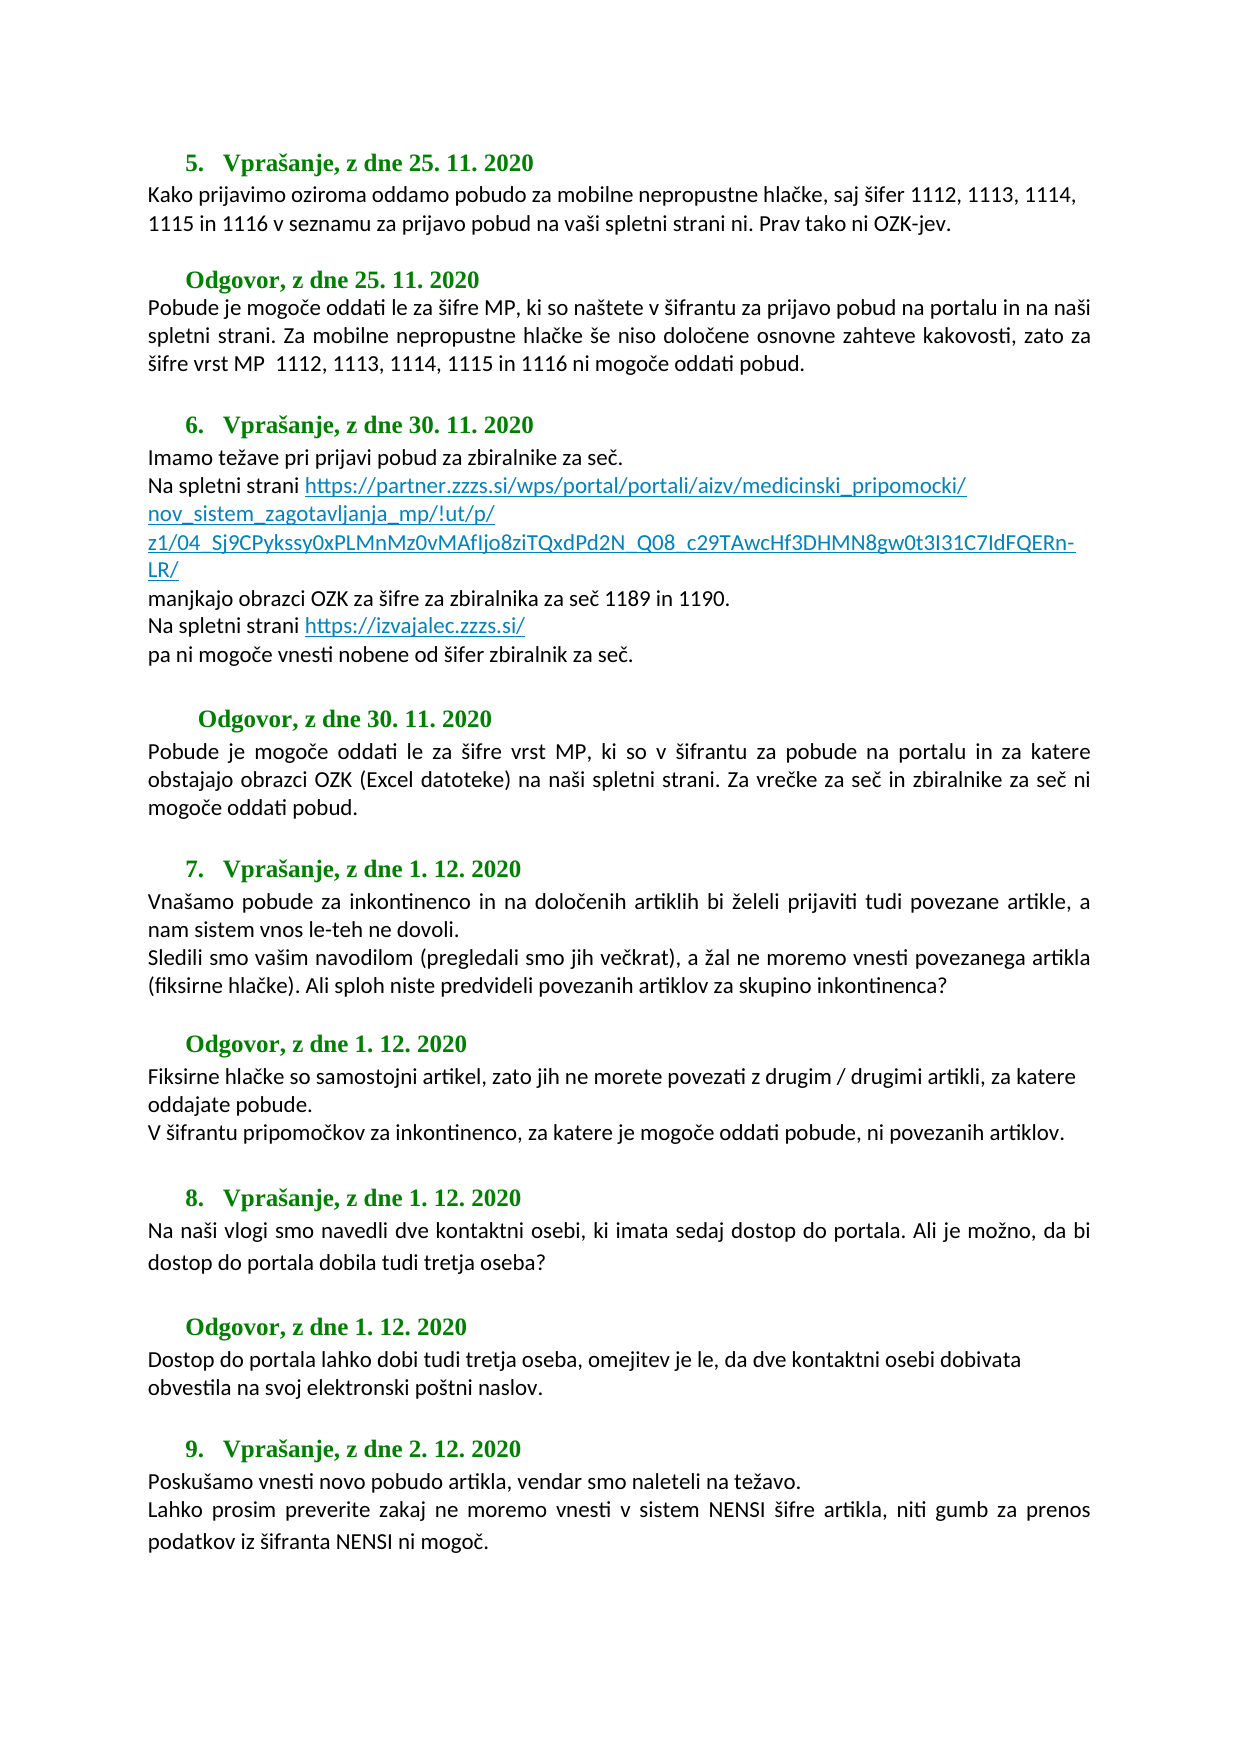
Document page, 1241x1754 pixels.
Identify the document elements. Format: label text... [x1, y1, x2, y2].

text Dostop do portala lahko dobi tudi tretja oseba, omejitev je le, da dve kontaktni osebi dobivata obvestila na svoj elektronski poštni naslov. [148, 1346, 1093, 1402]
text manjkajo obrazci OZK za šifre za zbiralnika za seč 1189 in 1190. [148, 584, 1093, 612]
text Odgovor, z dne 30. 11. 2020 [148, 704, 1093, 733]
text pa ni mogoče vnesti nobene od šifer zbiralnik za seč. [148, 640, 1093, 668]
text Na spletni strani https://partner.zzzs.si/wps/portal/portali/aizv/medicinski_pripomocki/nov_sistem_zagotavljanja_mp/!ut/p/z1/04_Sj9CPykssy0xPLMnMz0vMAfIjo8ziTQxdPd2N_Q08_c29TAwcHf3DHMN8gw0t3I31C7IdFQERn-LR/ [148, 472, 1093, 584]
text V šifrantu pripomočkov za inkontinenco, za katere je mogoče oddati pobude, ni povezanih artiklov. [148, 1118, 1093, 1147]
list Vprašanje, z dne 1. 12. 2020 [185, 1183, 1093, 1212]
text Odgovor, z dne 1. 12. 2020 [148, 1312, 1093, 1341]
text Na naši vlogi smo navedli dve kontaktni osebi, ki imata sedaj dostop do portala. Ali je možno, da bi dostop do portala dobila tudi tretja oseba? [148, 1216, 1093, 1276]
text Poskušamo vnesti novo pobudo artikla, vendar smo naleteli na težavo. [148, 1467, 1093, 1495]
text Odgovor, z dne 25. 11. 2020 [148, 265, 1093, 293]
text Lahko prosim preverite zakaj ne moremo vnesti v sistem NENSI šifre artikla, niti gumb za prenos podatkov iz šifranta NENSI ni mogoč. [148, 1495, 1093, 1555]
text Sledili smo vašim navodilom (pregledali smo jih večkrat), a žal ne moremo vnesti povezanega artikla (fiksirne hlačke). Ali sploh niste predvideli povezanih artiklov za skupino inkontinenca? [148, 943, 1093, 999]
text Imamo težave pri prijavi pobud za zbiralnike za seč. [148, 443, 1093, 472]
text Odgovor, z dne 1. 12. 2020 [148, 1029, 1093, 1058]
text Pobude je mogoče oddati le za šifre vrst MP, ki so v šifrantu za pobude na portalu in za katere obstajajo obrazci OZK (Excel datoteke) na naši spletni strani. Za vrečke za seč in zbiralnike za seč ni mogoče oddati pobud. [148, 737, 1093, 821]
text Pobude je mogoče oddati le za šifre MP, ki so naštete v šifrantu za prijavo pobud na portalu in na naši spletni strani. Za mobilne nepropustne hlačke še niso določene osnovne zahteve kakovosti, zato za šifre vrst MP 1112, 1113, 1114, 1115 in 1116 ni mogoče oddati pobud. [148, 293, 1093, 377]
text Fiksirne hlačke so samostojni artikel, zato jih ne morete povezati z drugim / drugimi artikli, za katere oddajate pobude. [148, 1062, 1093, 1118]
text Na spletni strani https://izvajalec.zzzs.si/ [148, 612, 1093, 640]
text Vnašamo pobude za inkontinenco in na določenih artiklih bi želeli prijaviti tudi povezane artikle, a nam sistem vnos le-teh ne dovoli. [148, 887, 1093, 943]
list Vprašanje, z dne 25. 11. 2020 [185, 148, 1093, 176]
list Vprašanje, z dne 30. 11. 2020 [185, 411, 1093, 439]
text Kako prijavimo oziroma oddamo pobudo za mobilne nepropustne hlačke, saj šifer 1112, 1113, 1114, 1115 in 1116 v seznamu za prijavo pobud na vaši spletni strani ni. Prav tako ni OZK-jev. [148, 181, 1093, 237]
list Vprašanje, z dne 1. 12. 2020 [185, 854, 1093, 883]
list Vprašanje, z dne 2. 12. 2020 [185, 1434, 1093, 1462]
